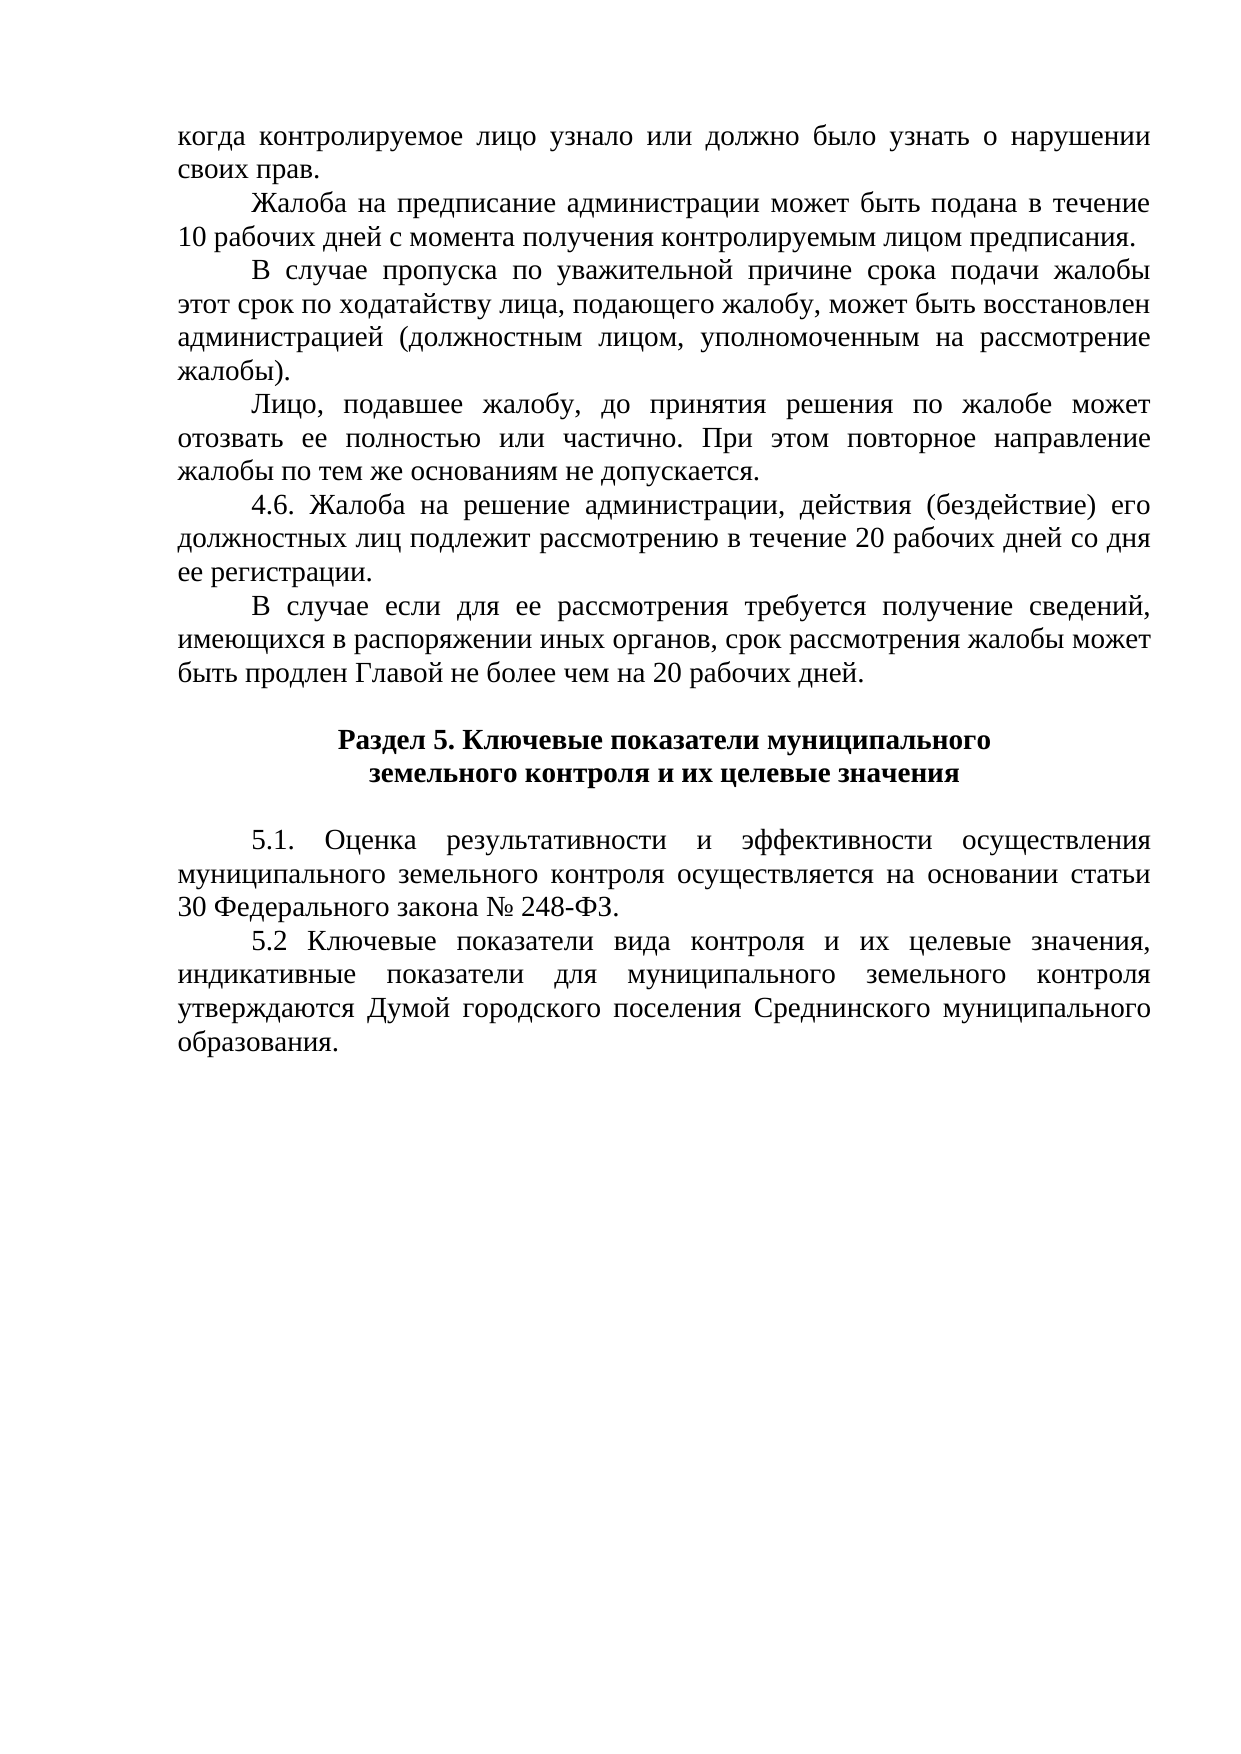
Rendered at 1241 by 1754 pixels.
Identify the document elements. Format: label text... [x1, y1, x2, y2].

text Жалоба на предписание администрации может быть подана в течение 10 рабочих дней с момента получения контролируемым лицом предписания. [177, 185, 1152, 252]
text Лицо, подавшее жалобу, до принятия решения по жалобе может отозвать ее полностью или частично. При этом повторное направление жалобы по тем же основаниям не допускается. [177, 386, 1152, 487]
text 4.6. Жалоба на решение администрации, действия (бездействие) его должностных лиц подлежит рассмотрению в течение 20 рабочих дней со дня ее регистрации. [177, 487, 1152, 588]
text В случае пропуска по уважительной причине срока подачи жалобы этот срок по ходатайству лица, подающего жалобу, может быть восстановлен администрацией (должностным лицом, уполномоченным на рассмотрение жалобы). [177, 252, 1152, 386]
text 5.1. Оценка результативности и эффективности осуществления муниципального земельного контроля осуществляется на основании статьи 30 Федерального закона № 248-ФЗ. [177, 822, 1152, 923]
text земельного контроля и их целевые значения [177, 755, 1152, 789]
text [177, 118, 1152, 185]
text 5.2 Ключевые показатели вида контроля и их целевые значения, индикативные показатели для муниципального земельного контроля утверждаются Думой городского поселения Среднинского муниципального образования. [177, 923, 1152, 1057]
text Раздел 5. Ключевые показатели муниципального [177, 722, 1152, 755]
text В случае если для ее рассмотрения требуется получение сведений, имеющихся в распоряжении иных органов, срок рассмотрения жалобы может быть продлен Главой не более чем на 20 рабочих дней. [177, 588, 1152, 688]
